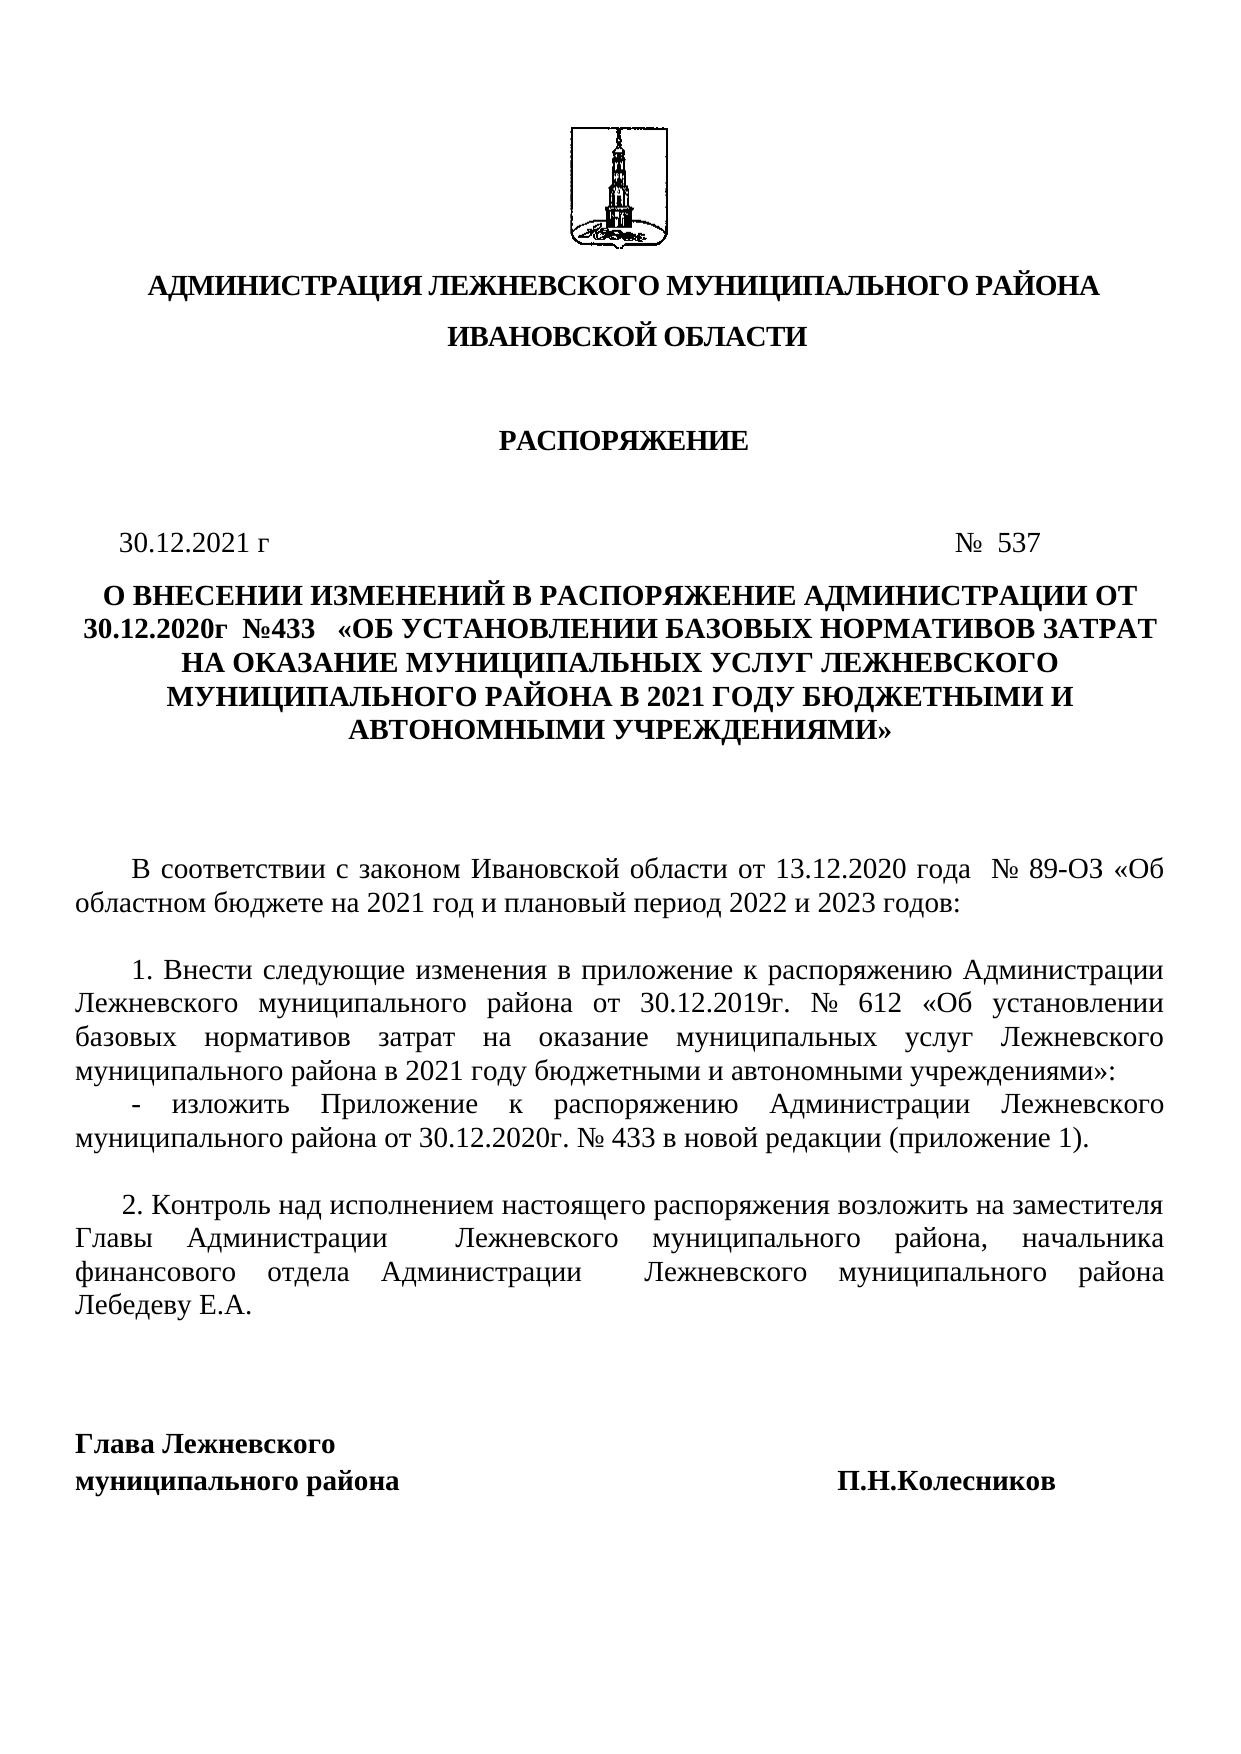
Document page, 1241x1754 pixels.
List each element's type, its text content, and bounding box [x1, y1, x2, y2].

text ИВАНОВСКОЙ ОБЛАСТИ [75, 319, 1165, 354]
text - изложить Приложение к распоряжению Администрации Лежневского муниципального района от 30.12.2020г. № 433 в новой редакции (приложение 1). [75, 1086, 1165, 1153]
text Глава Лежневского [75, 1427, 1165, 1460]
text 30.12.2021 г № 537 [75, 525, 1165, 559]
title О ВНЕСЕНИИ ИЗМЕНЕНИЙ В РАСПОРЯЖЕНИЕ АДМИНИСТРАЦИИ ОТ 30.12.2020г №433 «ОБ УСТАНОВЛЕНИИ БАЗОВЫХ НОРМАТИВОВ ЗАТРАТ НА ОКАЗАНИЕ МУНИЦИПАЛЬНЫХ УСЛУГ ЛЕЖНЕВСКОГО МУНИЦИПАЛЬНОГО РАЙОНА В 2021 ГОДУ БЮДЖЕТНЫМИ И АВТОНОМНЫМИ УЧРЕЖДЕНИЯМИ» [75, 578, 1165, 746]
text 1. Внести следующие изменения в приложение к распоряжению Администрации Лежневского муниципального района от 30.12.2019г. № 612 «Об установлении базовых нормативов затрат на оказание муниципальных услуг Лежневского муниципального района в 2021 году бюджетными и автономными учреждениями»: [75, 952, 1165, 1086]
text 2. Контроль над исполнением настоящего распоряжения возложить на заместителя Главы Администрации Лежневского муниципального района, начальника финансового отдела Администрации Лежневского муниципального района Лебедеву Е.А. [75, 1187, 1165, 1321]
text АДМИНИСТРАЦИЯ ЛЕЖНЕВСКОГО МУНИЦИПАЛЬНОГО РАЙОНА [75, 267, 1165, 302]
picture [570, 127, 669, 249]
text РАСПОРЯЖЕНИЕ [75, 422, 1165, 457]
text муниципального района П.Н.Колесников [75, 1463, 1165, 1496]
text В соответствии с законом Ивановской области от 13.12.2020 года № 89-ОЗ «Об областном бюджете на 2021 год и плановый период 2022 и 2023 годов: [75, 851, 1165, 918]
